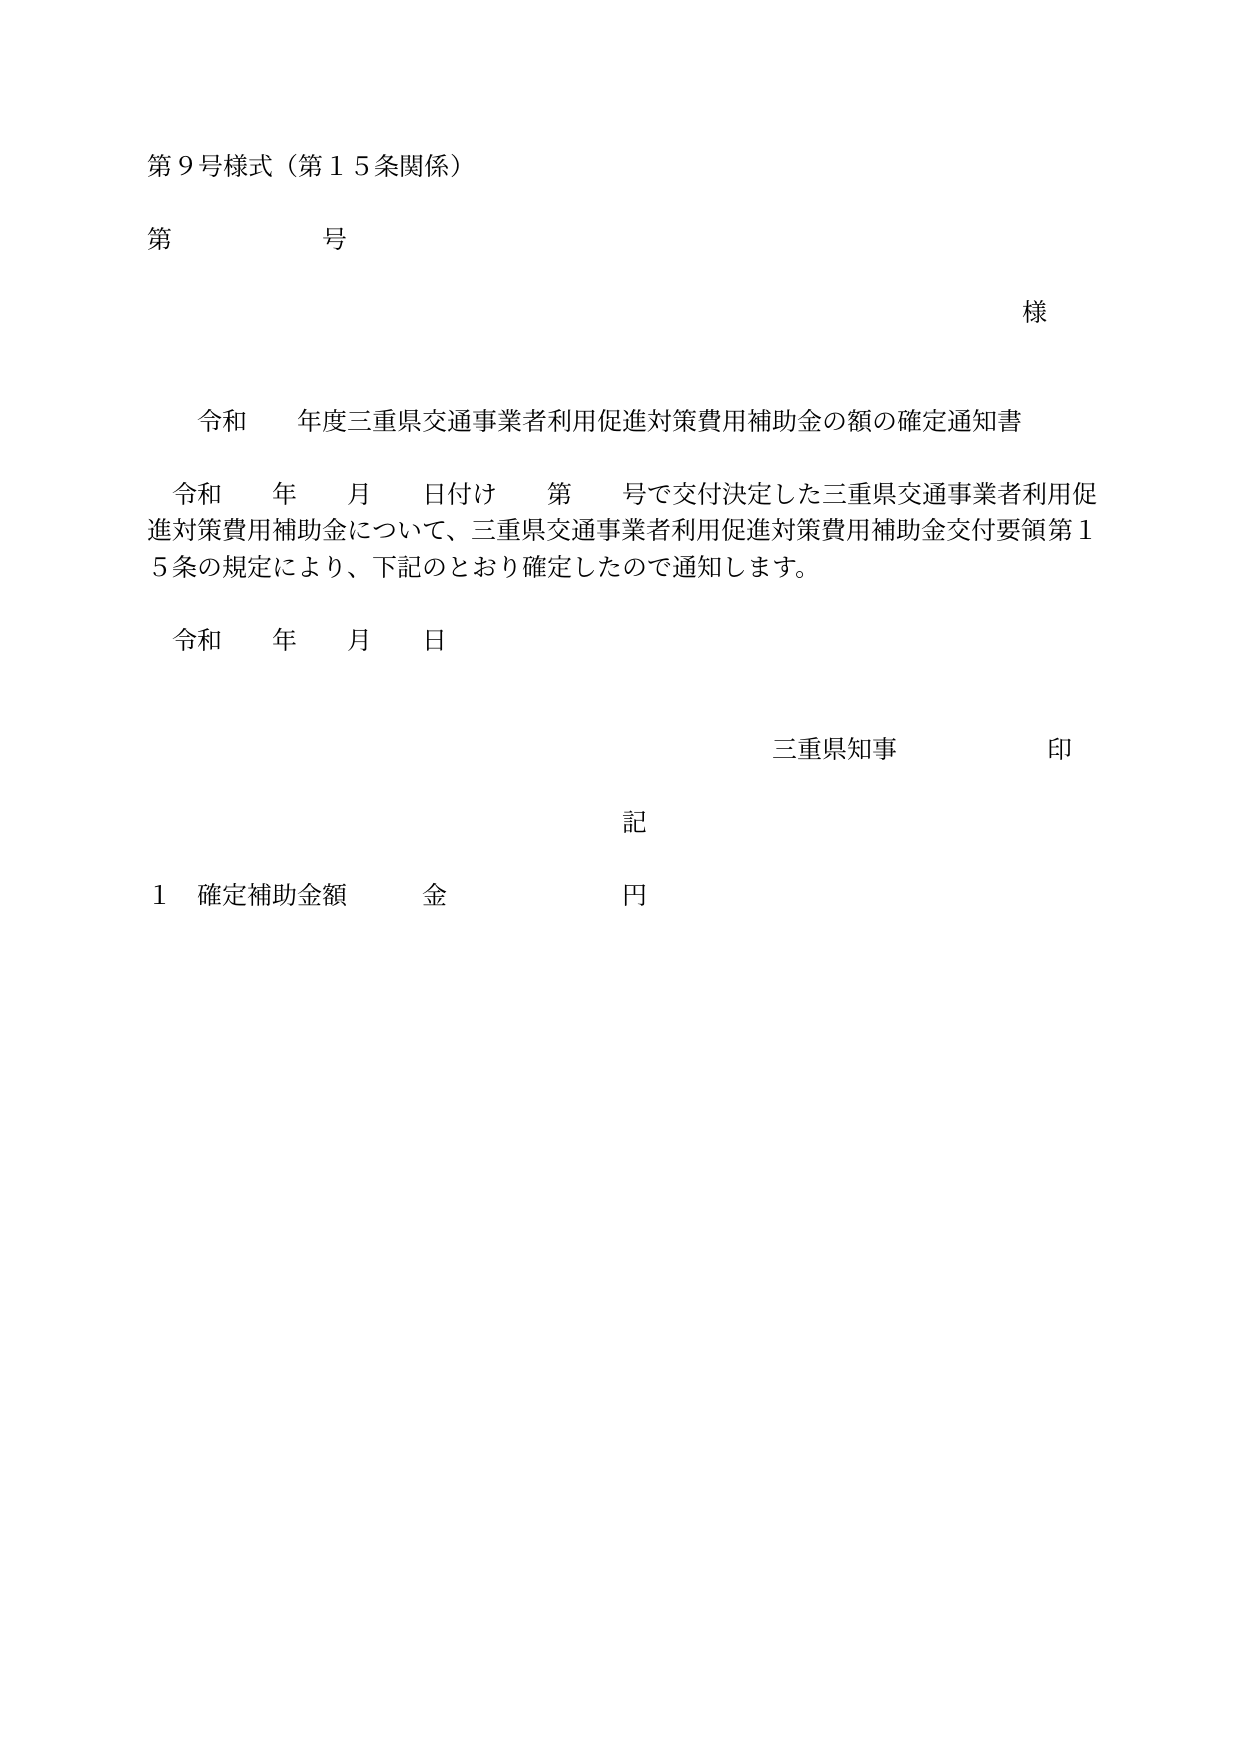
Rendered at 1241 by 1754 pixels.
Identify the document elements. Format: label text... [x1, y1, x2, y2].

text 令和 年 月 日 [148, 620, 1122, 657]
text 令和 年 月 日付け 第 号で交付決定した三重県交通事業者利用促進対策費用補助金について、三重県交通事業者利用促進対策費用補助金交付要領第１５条の規定により、下記のとおり確定したので通知します。 [148, 474, 1098, 584]
text 様 [148, 292, 1073, 328]
text 記 [148, 802, 1098, 839]
text 第９号様式（第１５条関係） [148, 146, 1098, 183]
text 三重県知事 印 [148, 729, 1098, 766]
text １ 確定補助金額 金 円 [148, 875, 1098, 912]
text 令和 年度三重県交通事業者利用促進対策費用補助金の額の確定通知書 [148, 401, 1098, 438]
text 第 号 [148, 219, 1122, 256]
